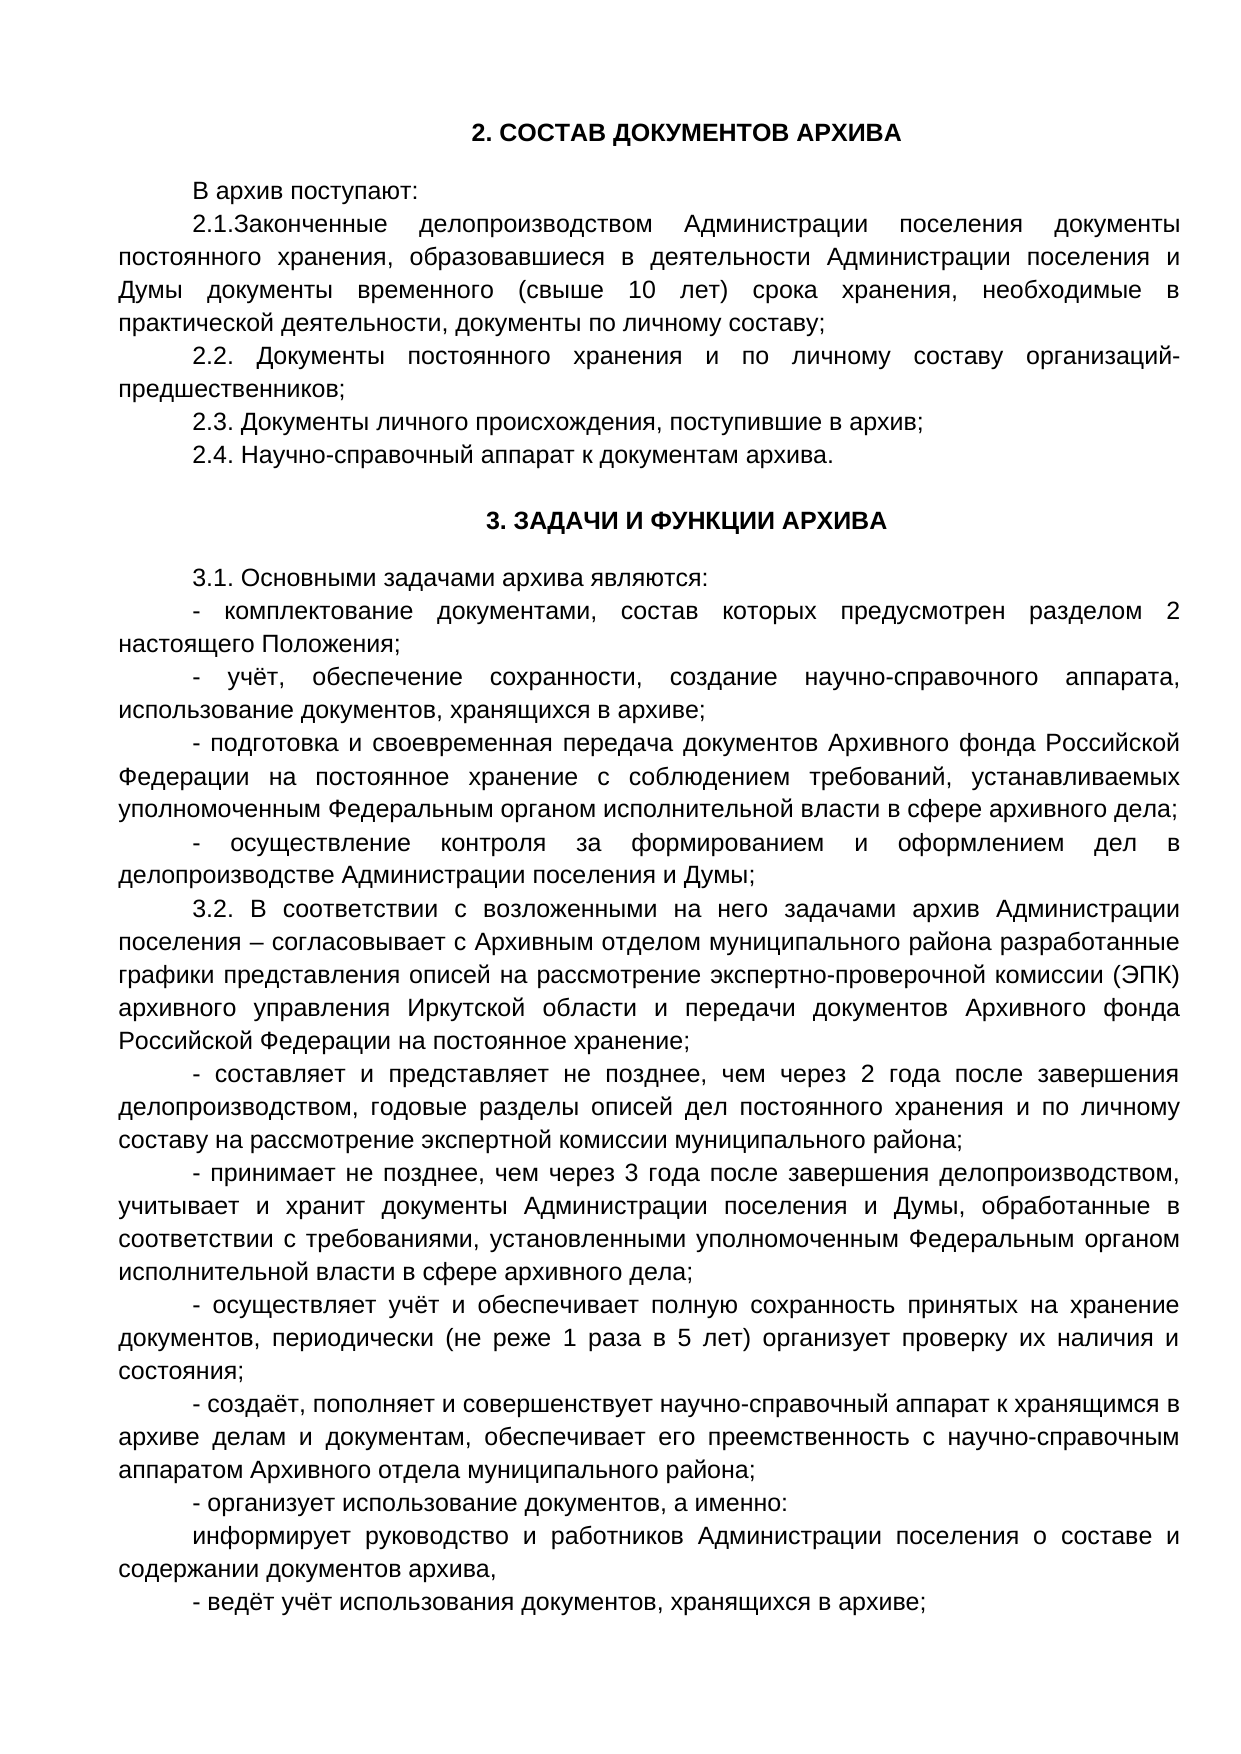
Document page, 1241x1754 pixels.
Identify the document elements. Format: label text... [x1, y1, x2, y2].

text 2.1.Законченные делопроизводством Администрации поселения документы постоянного хранения, образовавшиеся в деятельности Администрации поселения и Думы документы временного (свыше 10 лет) срока хранения, необходимые в практической деятельности, документы по личному составу; [118, 209, 1181, 336]
text - организует использование документов, а именно: [118, 1488, 1181, 1517]
text В архив поступают: [118, 176, 1181, 204]
text 2.4. Научно-справочный аппарат к документам архива. [118, 440, 1181, 468]
text - осуществляет учёт и обеспечивает полную сохранность принятых на хранение документов, периодически (не реже 1 раза в 5 лет) организует проверку их наличия и состояния; [118, 1290, 1181, 1384]
text - принимает не позднее, чем через 3 года после завершения делопроизводством, учитывает и хранит документы Администрации поселения и Думы, обработанные в соответствии с требованиями, установленными уполномоченным Федеральным органом исполнительной власти в сфере архивного дела; [118, 1158, 1181, 1286]
text - учёт, обеспечение сохранности, создание научно-справочного аппарата, использование документов, хранящихся в архиве; [118, 662, 1181, 724]
text информирует руководство и работников Администрации поселения о составе и содержании документов архива, [118, 1521, 1181, 1583]
text - ведёт учёт использования документов, хранящихся в архиве; [118, 1587, 1181, 1616]
text 2. СОСТАВ ДОКУМЕНТОВ АРХИВА [118, 118, 1181, 147]
text - составляет и представляет не позднее, чем через 2 года после завершения делопроизводством, годовые разделы описей дел постоянного хранения и по личному составу на рассмотрение экспертной комиссии муниципального района; [118, 1059, 1181, 1153]
text - комплектование документами, состав которых предусмотрен разделом 2 настоящего Положения; [118, 596, 1181, 658]
text - осуществление контроля за формированием и оформлением дел в делопроизводстве Администрации поселения и Думы; [118, 827, 1181, 889]
text - создаёт, пополняет и совершенствует научно-справочный аппарат к хранящимся в архиве делам и документам, обеспечивает его преемственность с научно-справочным аппаратом Архивного отдела муниципального района; [118, 1389, 1181, 1484]
text 3.2. В соответствии с возложенными на него задачами архив Администрации поселения – согласовывает с Архивным отделом муниципального района разработанные графики представления описей на рассмотрение экспертно-проверочной комиссии (ЭПК) архивного управления Иркутской области и передачи документов Архивного фонда Российской Федерации на постоянное хранение; [118, 893, 1181, 1054]
text - подготовка и своевременная передача документов Архивного фонда Российской Федерации на постоянное хранение с соблюдением требований, устанавливаемых уполномоченным Федеральным органом исполнительной власти в сфере архивного дела; [118, 728, 1181, 823]
text 2.2. Документы постоянного хранения и по личному составу организаций- предшественников; [118, 341, 1181, 402]
text 2.3. Документы личного происхождения, поступившие в архив; [118, 407, 1181, 436]
text 3. ЗАДАЧИ И ФУНКЦИИ АРХИВА [118, 506, 1181, 534]
text 3.1. Основными задачами архива являются: [118, 563, 1181, 592]
